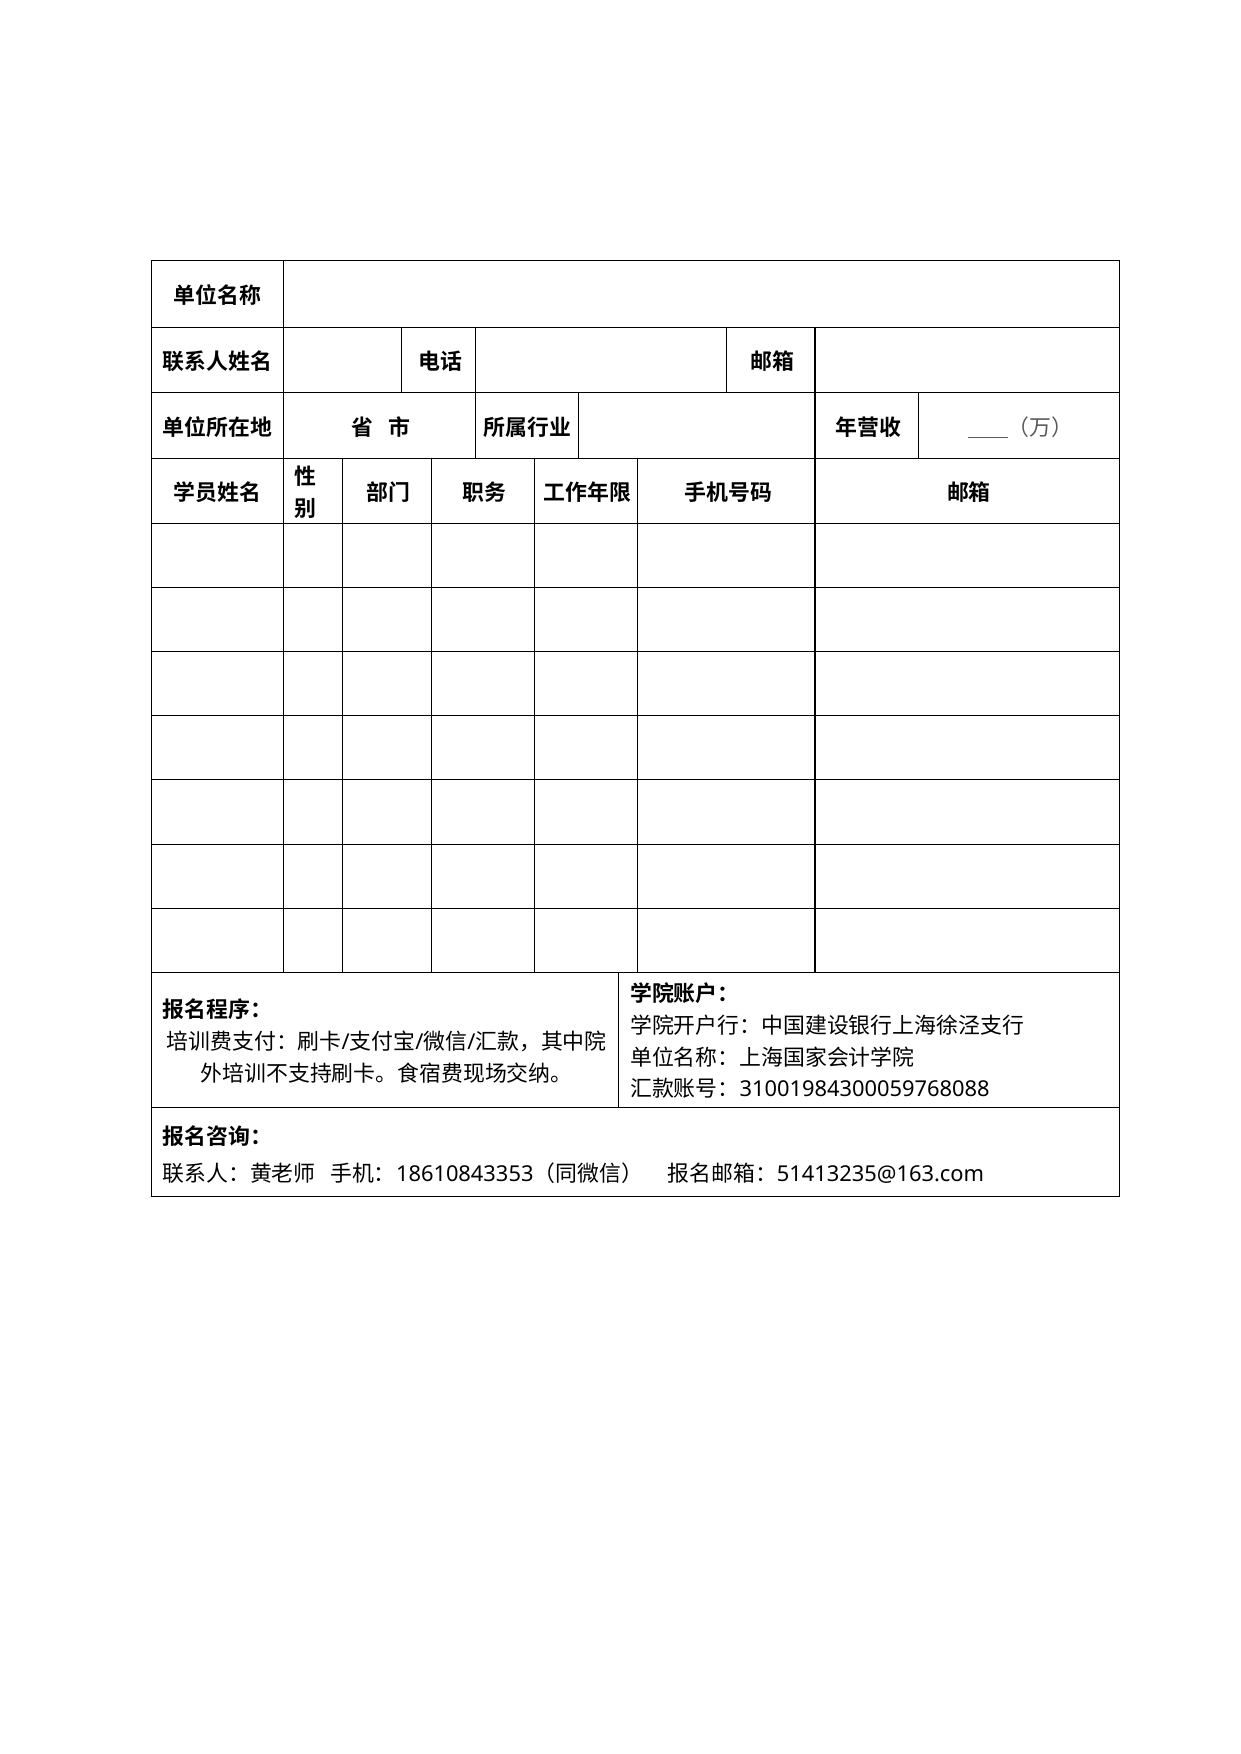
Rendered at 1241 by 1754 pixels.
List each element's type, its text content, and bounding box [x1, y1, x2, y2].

table_cell [152, 780, 283, 843]
table_cell 部门 [343, 459, 431, 523]
table_cell [432, 716, 534, 779]
table_header 单位名称 [152, 261, 283, 327]
table_cell [284, 909, 342, 972]
table_cell [638, 716, 814, 779]
table_cell [816, 716, 1119, 779]
table_cell [152, 652, 283, 715]
table_cell [816, 780, 1119, 843]
table_cell [432, 780, 534, 843]
table_cell [284, 588, 342, 651]
table_cell 报名程序： 培训费支付：刷卡/支付宝/微信/汇款，其中院外培训不支持刷卡。食宿费现场交纳。 [152, 973, 618, 1107]
table_cell 年营收 [816, 393, 918, 457]
table_cell [638, 780, 814, 843]
table_cell [535, 909, 637, 972]
table_header [284, 261, 1119, 327]
table_cell （万） [919, 393, 1119, 457]
table_cell 报名咨询： 联系人：黄老师 手机：18610843353（同微信） 报名邮箱：51413235@163.com [152, 1108, 1119, 1196]
table_cell [152, 845, 283, 908]
table_cell [284, 716, 342, 779]
table_cell [535, 588, 637, 651]
table_cell [343, 845, 431, 908]
table_cell [816, 328, 1119, 392]
table_cell 职务 [432, 459, 534, 523]
table_cell [816, 845, 1119, 908]
table_cell [152, 909, 283, 972]
table_cell 学员姓名 [152, 459, 283, 523]
table_cell [432, 652, 534, 715]
table_cell [343, 909, 431, 972]
table_cell [816, 652, 1119, 715]
table_cell [284, 328, 401, 392]
table_cell [432, 588, 534, 651]
table_cell [535, 780, 637, 843]
table_cell [343, 780, 431, 843]
table_cell [816, 909, 1119, 972]
table_cell [535, 652, 637, 715]
table_cell 邮箱 [727, 328, 814, 392]
table_cell 邮箱 [816, 459, 1119, 523]
table_cell 省 市 [284, 393, 475, 457]
table_cell 单位所在地 [152, 393, 283, 457]
table_cell [638, 845, 814, 908]
table_cell [432, 845, 534, 908]
table_cell [432, 909, 534, 972]
table_cell [284, 524, 342, 587]
table_cell [152, 588, 283, 651]
table_cell [152, 716, 283, 779]
table_cell [638, 588, 814, 651]
table_cell [432, 524, 534, 587]
table_cell 学院账户： 学院开户行：中国建设银行上海徐泾支行 单位名称：上海国家会计学院 汇款账号：31001984300059768088 [619, 973, 1119, 1107]
table_cell [284, 845, 342, 908]
table_cell [284, 652, 342, 715]
table_cell [535, 845, 637, 908]
table_cell [535, 716, 637, 779]
table_cell [638, 909, 814, 972]
table_cell [343, 716, 431, 779]
table_cell 所属行业 [476, 393, 578, 457]
table_cell [284, 780, 342, 843]
table_cell [638, 524, 814, 587]
table_cell [343, 524, 431, 587]
table_cell 联系人姓名 [152, 328, 283, 392]
table_cell [638, 652, 814, 715]
table_cell [816, 524, 1119, 587]
table_cell [535, 524, 637, 587]
table_cell [476, 328, 726, 392]
table_cell 工作年限 [535, 459, 637, 523]
table_cell 性别 [284, 459, 342, 523]
table_cell [816, 588, 1119, 651]
table_cell [343, 588, 431, 651]
table_cell 手机号码 [638, 459, 814, 523]
table_cell [343, 652, 431, 715]
table_cell [579, 393, 814, 457]
table_cell [152, 524, 283, 587]
table_cell 电话 [402, 328, 475, 392]
